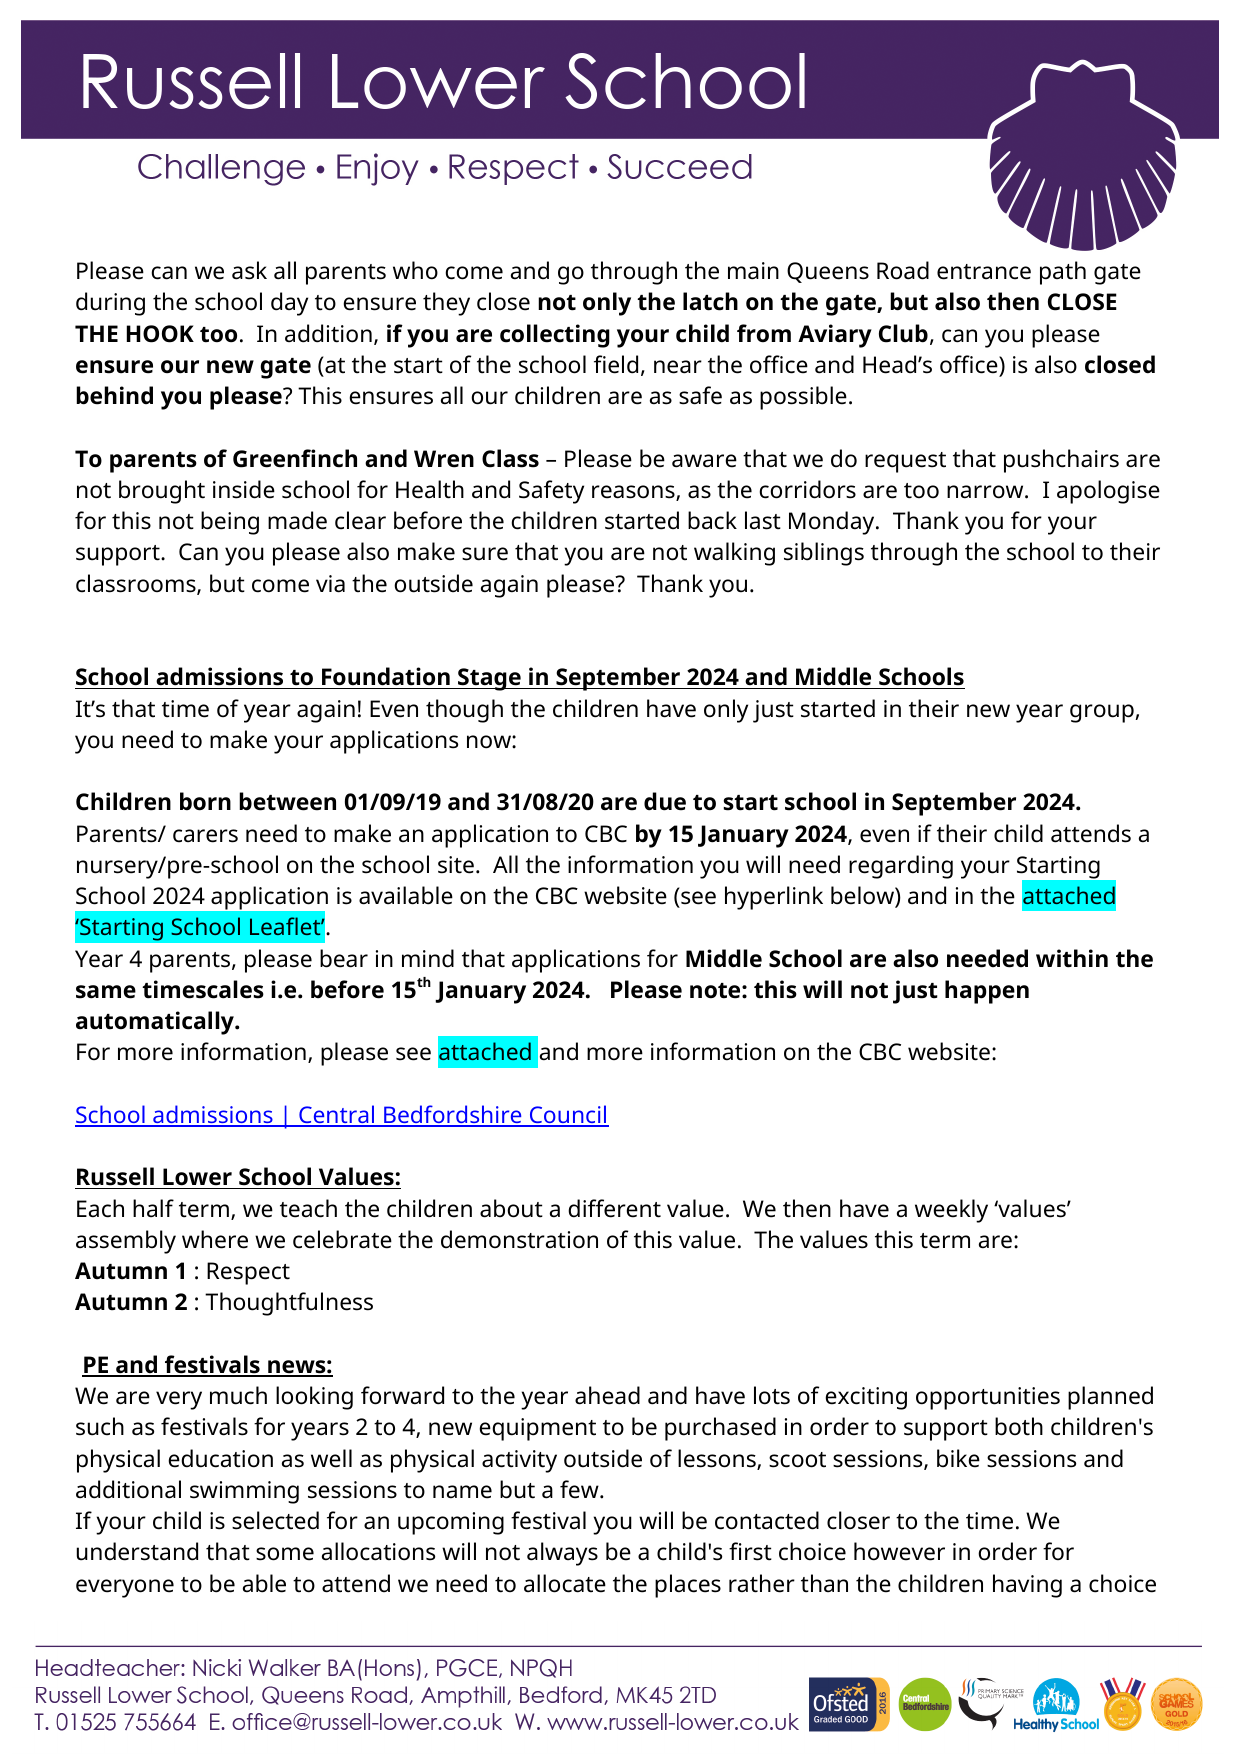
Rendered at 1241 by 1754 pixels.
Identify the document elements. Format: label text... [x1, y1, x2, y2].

text To parents of Greenfinch and Wren Class – Please be aware that we do request that pushchairs are not brought inside school for Health and Safety reasons, as the corridors are too narrow. I apologise for this not being made clear before the children started back last Monday. Thank you for your support. Can you please also make sure that you are not walking siblings through the school to their classrooms, but come via the outside again please? Thank you. [75, 443, 1165, 599]
text Year 4 parents, please bear in mind that applications for Middle School are also needed within the same timescales i.e. before 15th January 2024. Please note: this will not just happen automatically. [75, 943, 1165, 1036]
text Please can we ask all parents who come and go through the main Queens Road entrance path gate during the school day to ensure they close not only the latch on the gate, but also then CLOSE THE HOOK too. In addition, if you are collecting your child from Aviary Club, can you please ensure our new gate (at the start of the school field, near the office and Head’s office) is also closed behind you please? This ensures all our children are as safe as possible. [75, 102, 1165, 411]
text School admissions to Foundation Stage in September 2024 and Middle Schools [75, 661, 1165, 693]
text Children born between 01/09/19 and 31/08/20 are due to start school in September 2024. [75, 786, 1165, 818]
text Russell Lower School Values: [75, 1161, 1165, 1193]
picture [21, 20, 1219, 256]
picture [12, 1621, 1225, 1754]
text Each half term, we teach the children about a different value. We then have a weekly ‘values’ assembly where we celebrate the demonstration of this value. The values this term are: [75, 1193, 1165, 1255]
text For more information, please see attached and more information on the CBC website: [538, 1036, 1165, 1068]
text Autumn 2 : Thoughtfulness [75, 1286, 1165, 1318]
text Autumn 1 : Respect [75, 1255, 1165, 1286]
text We are very much looking forward to the year ahead and have lots of exciting opportunities planned such as festivals for years 2 to 4, new equipment to be purchased in order to support both children's physical education as well as physical activity outside of lessons, scoot sessions, bike sessions and additional swimming sessions to name but a few. [75, 1380, 1165, 1505]
text Parents/ carers need to make an application to CBC by 15 January 2024, even if their child attends a nursery/pre-school on the school site. All the information you will need regarding your Starting School 2024 application is available on the CBC website (see hyperlink below) and in the attached ‘Starting School Leaflet’. [75, 818, 1165, 943]
text PE and festivals news: [75, 1349, 1165, 1380]
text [75, 1505, 1165, 1599]
text For more information, please see attached and more information on the CBC website: [75, 1036, 438, 1068]
text It’s that time of year again! Even though the children have only just started in their new year group, you need to make your applications now: [75, 693, 1165, 755]
text School admissions | Central Bedfordshire Council [75, 1099, 1165, 1130]
